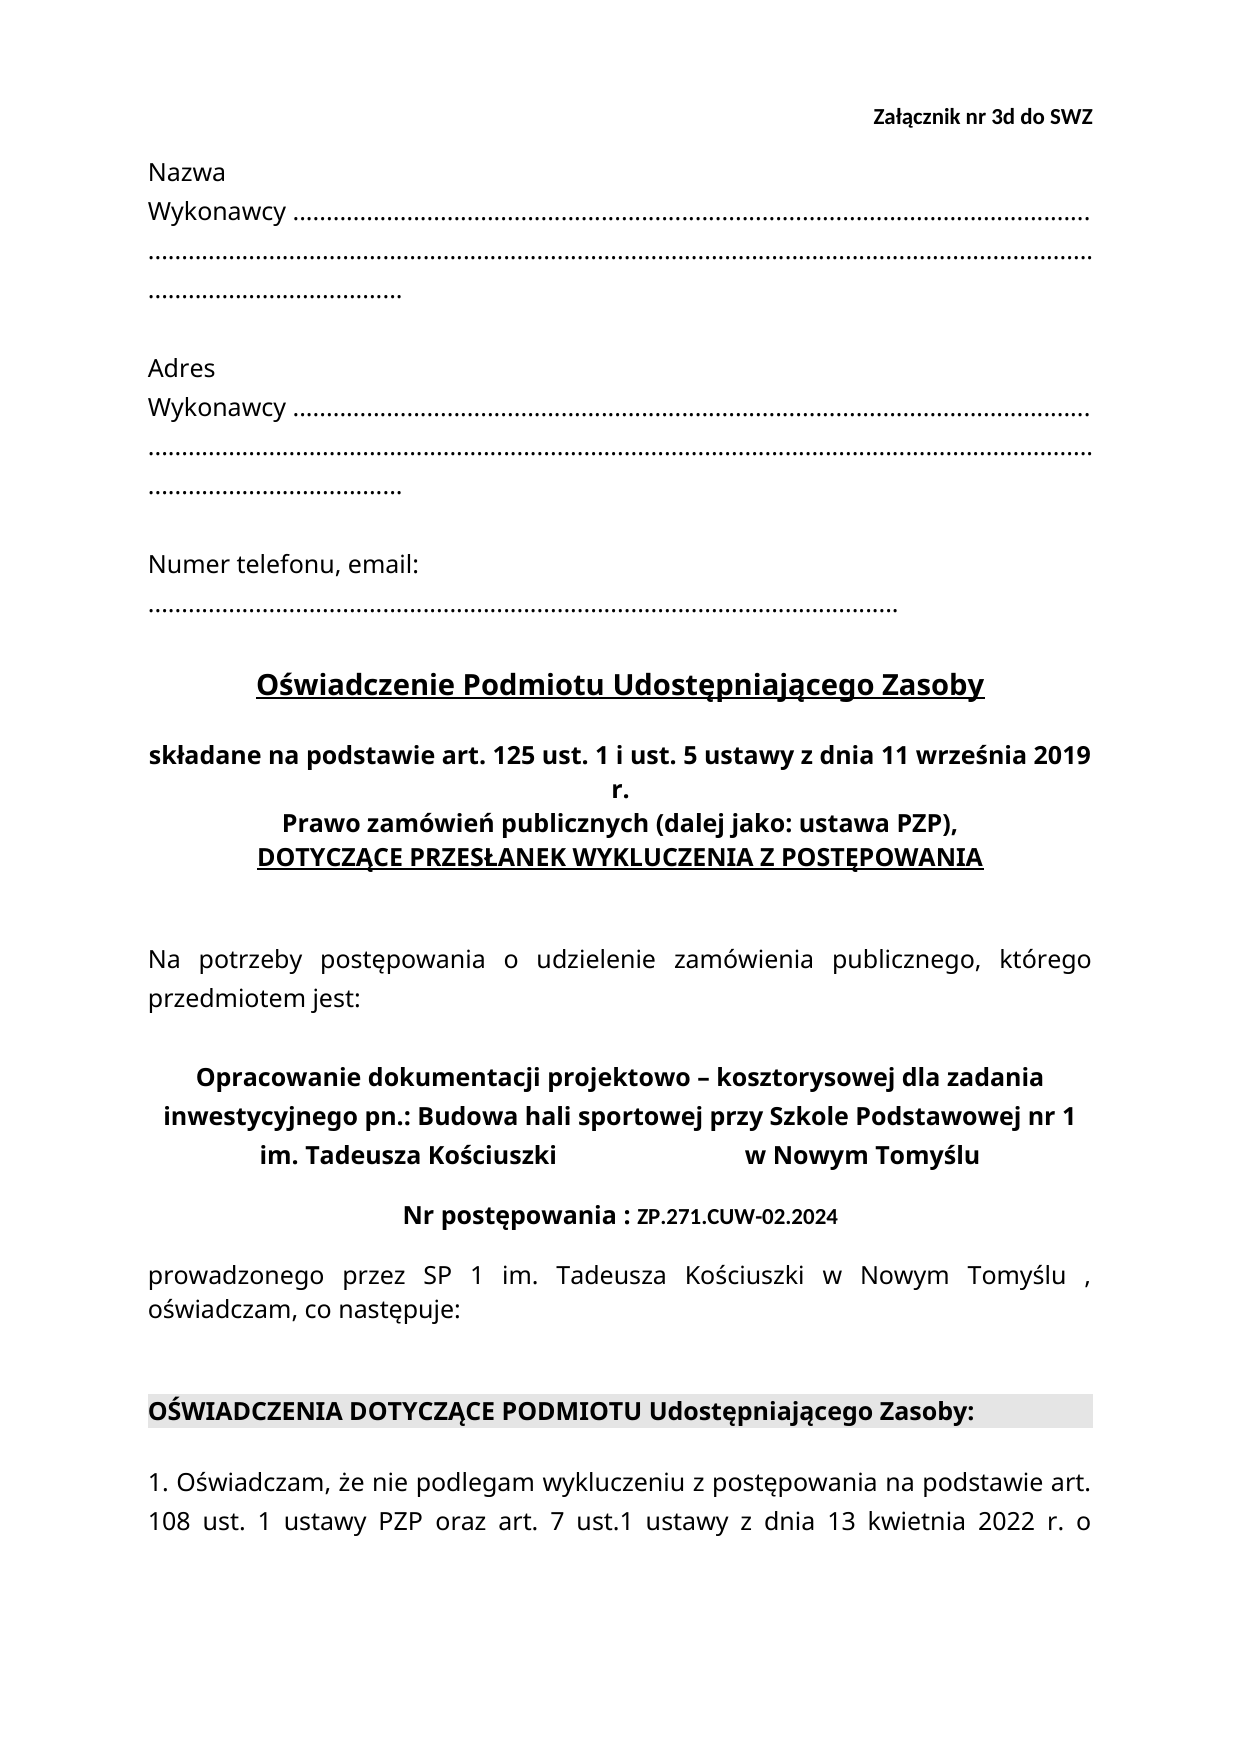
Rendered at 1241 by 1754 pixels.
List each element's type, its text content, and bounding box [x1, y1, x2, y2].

text Opracowanie dokumentacji projektowo – kosztorysowej dla zadania inwestycyjnego pn.: Budowa hali sportowej przy Szkole Podstawowej nr 1 im. Tadeusza Kościuszki w Nowym Tomyślu [148, 1059, 1093, 1172]
text Numer telefonu, email: ................................................................................................................ [148, 546, 1093, 619]
text prowadzonego przez SP 1 im. Tadeusza Kościuszki w Nowym Tomyślu , oświadczam, co następuje: [148, 1258, 1093, 1326]
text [148, 1465, 1093, 1538]
text OŚWIADCZENIA DOTYCZĄCE PODMIOTU Udostępniającego Zasoby: [148, 1394, 1093, 1428]
text Nazwa Wykonawcy .......................................................................................................................................................................................................................................................................................................... [148, 154, 1093, 306]
text Oświadczenie Podmiotu Udostępniającego Zasoby [148, 664, 1093, 703]
text Nr postępowania : ZP.271.CUW-02.2024 [148, 1198, 1093, 1232]
text Na potrzeby postępowania o udzielenie zamówienia publicznego, którego przedmiotem jest: [148, 942, 1093, 1015]
text DOTYCZĄCE PRZESŁANEK WYKLUCZENIA Z POSTĘPOWANIA [148, 840, 1093, 874]
text Adres Wykonawcy .......................................................................................................................................................................................................................................................................................................... [148, 350, 1093, 502]
text składane na podstawie art. 125 ust. 1 i ust. 5 ustawy z dnia 11 września 2019 r. [148, 737, 1093, 806]
text Prawo zamówień publicznych (dalej jako: ustawa PZP), [148, 806, 1093, 840]
